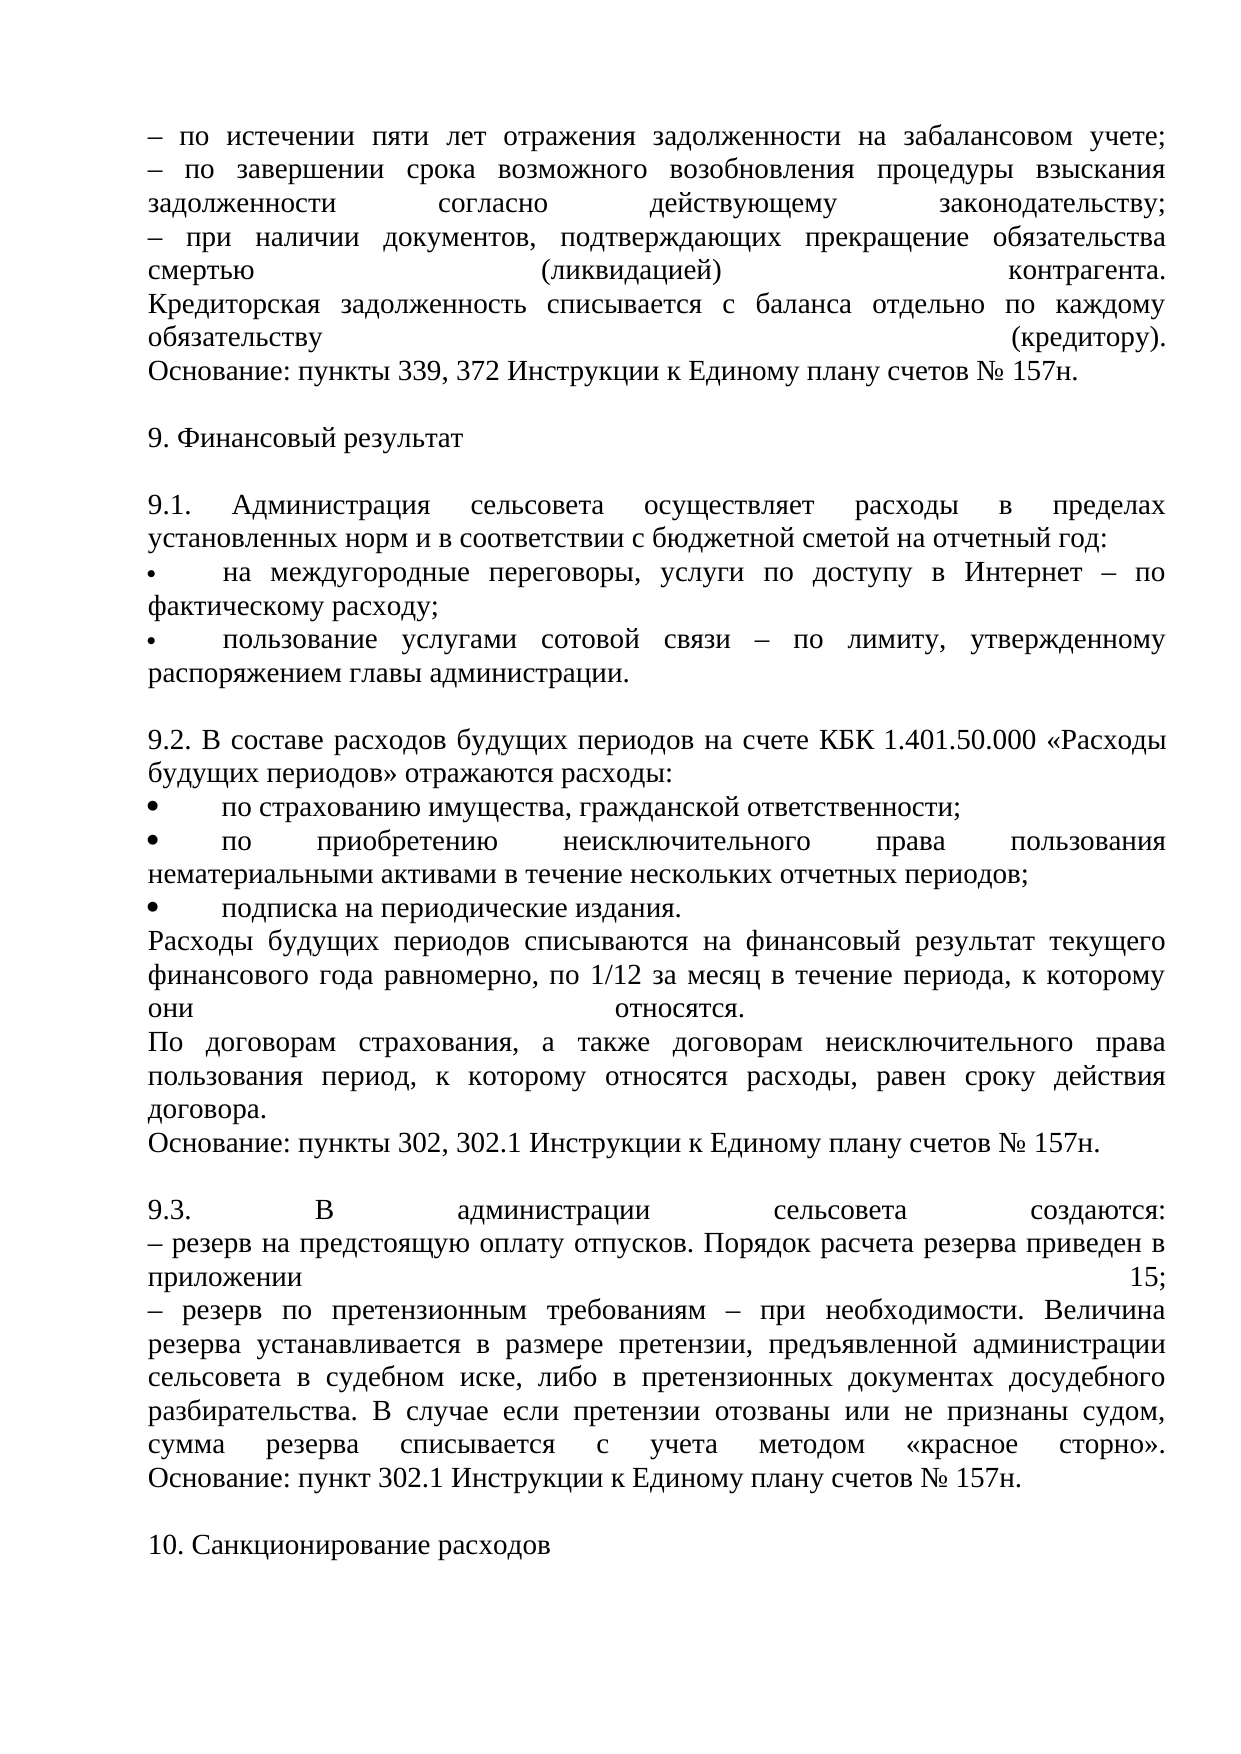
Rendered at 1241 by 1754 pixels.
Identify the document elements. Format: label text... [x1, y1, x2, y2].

text 9.1. Администрация сельсовета осуществляет расходы в пределах установленных норм и в соответствии с бюджетной сметой на отчетный год: [148, 487, 1167, 554]
list пользование услугами сотовой связи – по лимиту, утвержденному распоряжением главы администрации. [148, 621, 1167, 688]
list по страхованию имущества, гражданской ответственности; [148, 789, 1167, 823]
text 9.2. В составе расходов будущих периодов на счете КБК 1.401.50.000 «Расходы будущих периодов» отражаются расходы: [148, 722, 1167, 789]
list на междугородные переговоры, услуги по доступу в Интернет – по фактическому расходу; [148, 554, 1167, 621]
text Основание: пункты 302, 302.1 Инструкции к Единому плану счетов № 157н. [148, 1125, 1167, 1158]
text – по истечении пяти лет отражения задолженности на забалансовом учете; – по завершении срока возможного возобновления процедуры взыскания задолженности согласно действующему законодательству; – при наличии документов, подтверждающих прекращение обязательства смертью (ликвидацией) контрагента. Кредиторская задолженность списывается с баланса отдельно по каждому обязательству (кредитору). Основание: пункты 339, 372 Инструкции к Единому плану счетов № 157н. [148, 118, 1167, 386]
text 9. Финансовый результат [148, 420, 1167, 453]
text 10. Санкционирование расходов [148, 1527, 1167, 1561]
text Расходы будущих периодов списываются на финансовый результат текущего финансового года равномерно, по 1/12 за месяц в течение периода, к которому они относятся. По договорам страхования, а также договорам неисключительного права пользования период, к которому относятся расходы, равен сроку действия договора. [148, 923, 1167, 1125]
text 9.3. В администрации сельсовета создаются: – резерв на предстоящую оплату отпусков. Порядок расчета резерва приведен в приложении 15; – резерв по претензионным требованиям – при необходимости. Величина резерва устанавливается в размере претензии, предъявленной администрации сельсовета в судебном иске, либо в претензионных документах досудебного разбирательства. В случае если претензии отозваны или не признаны судом, сумма резерва списывается с учета методом «красное сторно». Основание: пункт 302.1 Инструкции к Единому плану счетов № 157н. [148, 1192, 1167, 1494]
list по приобретению неисключительного права пользования нематериальными активами в течение нескольких отчетных периодов; [148, 823, 1167, 890]
list подписка на периодические издания. [148, 890, 1167, 923]
